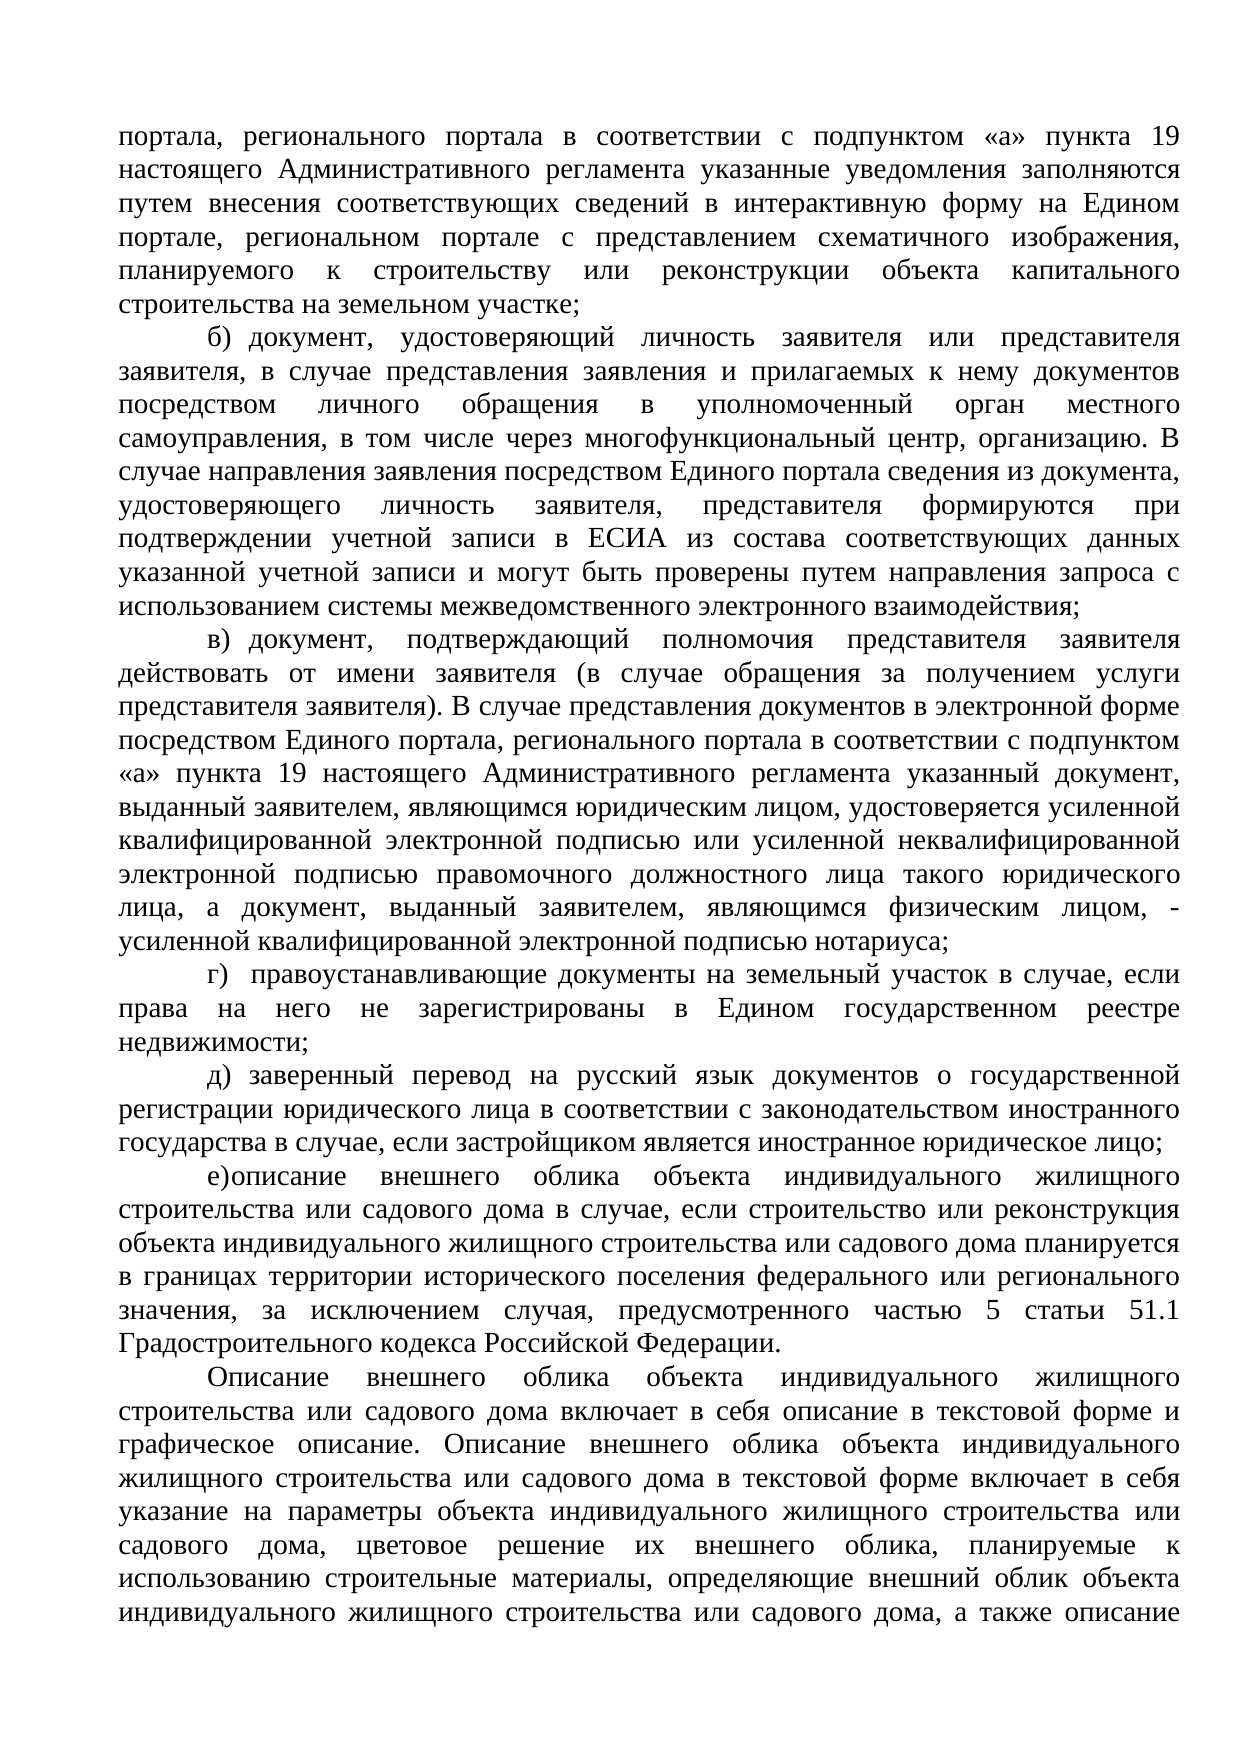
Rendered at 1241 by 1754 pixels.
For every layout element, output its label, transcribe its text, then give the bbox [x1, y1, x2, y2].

text е) описание внешнего облика объекта индивидуального жилищного строительства или садового дома в случае, если строительство или реконструкция объекта индивидуального жилищного строительства или садового дома планируется в границах территории исторического поселения федерального или регионального значения, за исключением случая, предусмотренного частью 5 статьи 51.1 Градостроительного кодекса Российской Федерации. [118, 1158, 1181, 1359]
text д) заверенный перевод на русский язык документов о государственной регистрации юридического лица в соответствии с законодательством иностранного государства в случае, если застройщиком является иностранное юридическое лицо; [118, 1057, 1181, 1158]
text г) правоустанавливающие документы на земельный участок в случае, если права на него не зарегистрированы в Едином государственном реестре недвижимости; [118, 957, 1181, 1057]
text б) документ, удостоверяющий личность заявителя или представителя заявителя, в случае представления заявления и прилагаемых к нему документов посредством личного обращения в уполномоченный орган местного самоуправления, в том числе через многофункциональный центр, организацию. В случае направления заявления посредством Единого портала сведения из документа, удостоверяющего личность заявителя, представителя формируются при подтверждении учетной записи в ЕСИА из состава соответствующих данных указанной учетной записи и могут быть проверены путем направления запроса с использованием системы межведомственного электронного взаимодействия; [118, 319, 1181, 621]
text в) документ, подтверждающий полномочия представителя заявителя действовать от имени заявителя (в случае обращения за получением услуги представителя заявителя). В случае представления документов в электронной форме посредством Единого портала, регионального портала в соответствии с подпунктом «а» пункта 19 настоящего Административного регламента указанный документ, выданный заявителем, являющимся юридическим лицом, удостоверяется усиленной квалифицированной электронной подписью или усиленной неквалифицированной электронной подписью правомочного должностного лица такого юридического лица, а документ, выданный заявителем, являющимся физическим лицом, - усиленной квалифицированной электронной подписью нотариуса; [118, 621, 1181, 957]
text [118, 118, 1181, 319]
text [118, 1359, 1181, 1627]
